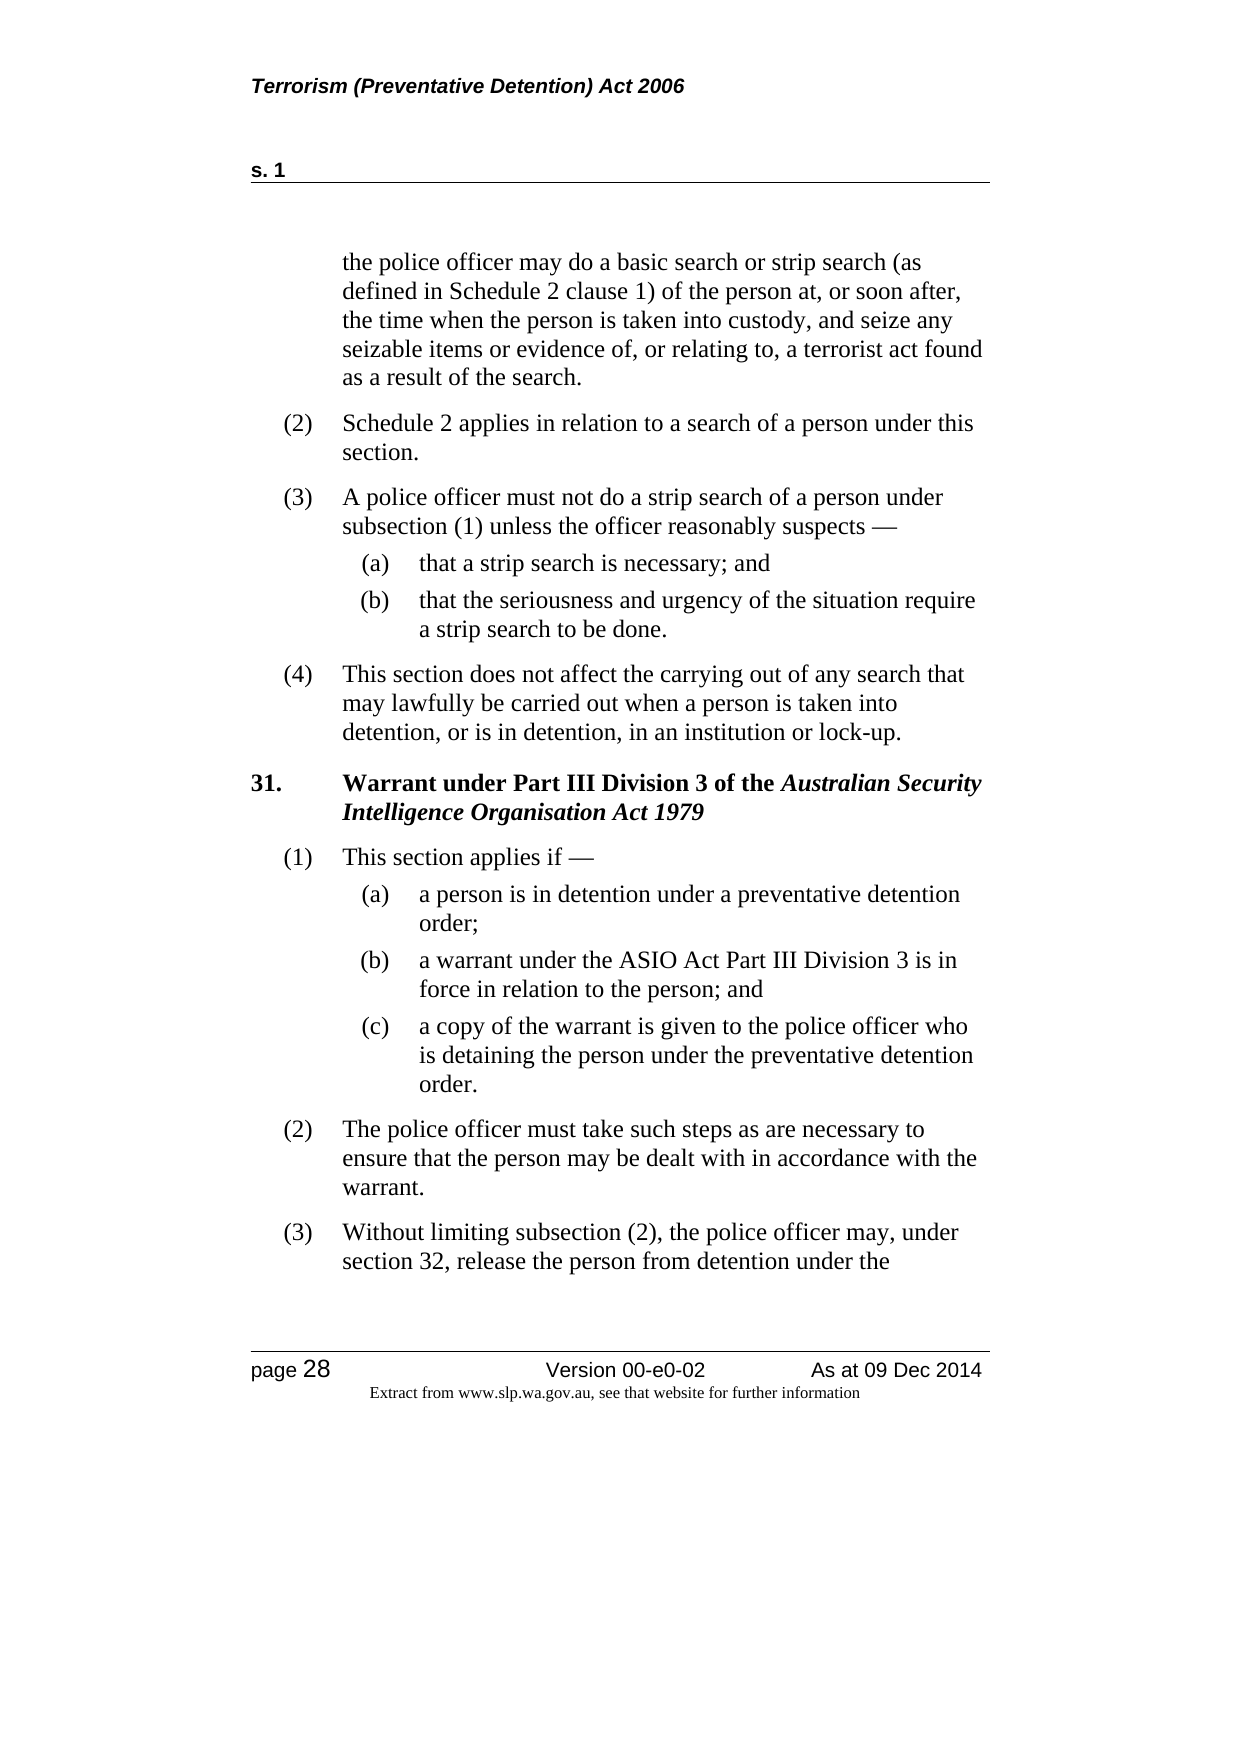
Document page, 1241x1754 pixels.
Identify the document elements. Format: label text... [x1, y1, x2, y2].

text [251, 1217, 990, 1274]
text (4) This section does not affect the carrying out of any search that may lawfully be carried out when a person is taken into detention, or is in detention, in an institution or lock-up. [251, 659, 990, 745]
text (c) a copy of the warrant is given to the police officer who is detaining the person under the preventative detention order. [251, 1011, 990, 1097]
text (b) that the seriousness and urgency of the situation require a strip search to be done. [251, 585, 990, 642]
text (a) that a strip search is necessary; and [251, 548, 990, 577]
text (1) This section applies if — [251, 842, 990, 871]
text (a) a person is in detention under a preventative detention order; [251, 879, 990, 937]
text the police officer may do a basic search or strip search (as defined in Schedule 2 clause 1) of the person at, or soon after, the time when the person is taken into custody, and seize any seizable items or evidence of, or relating to, a terrorist act found as a result of the search. [251, 247, 990, 391]
text (2) The police officer must take such steps as are necessary to ensure that the person may be dealt with in accordance with the warrant. [251, 1114, 990, 1200]
text (b) a warrant under the ASIO Act Part III Division 3 is in force in relation to the person; and [251, 945, 990, 1003]
text (2) Schedule 2 applies in relation to a search of a person under this section. [251, 408, 990, 465]
subtitle 31. Warrant under Part III Division 3 of the Australian Security Intelligence Organisation Act 1979 [251, 768, 990, 826]
text (3) A police officer must not do a strip search of a person under subsection (1) unless the officer reasonably suspects — [251, 482, 990, 539]
